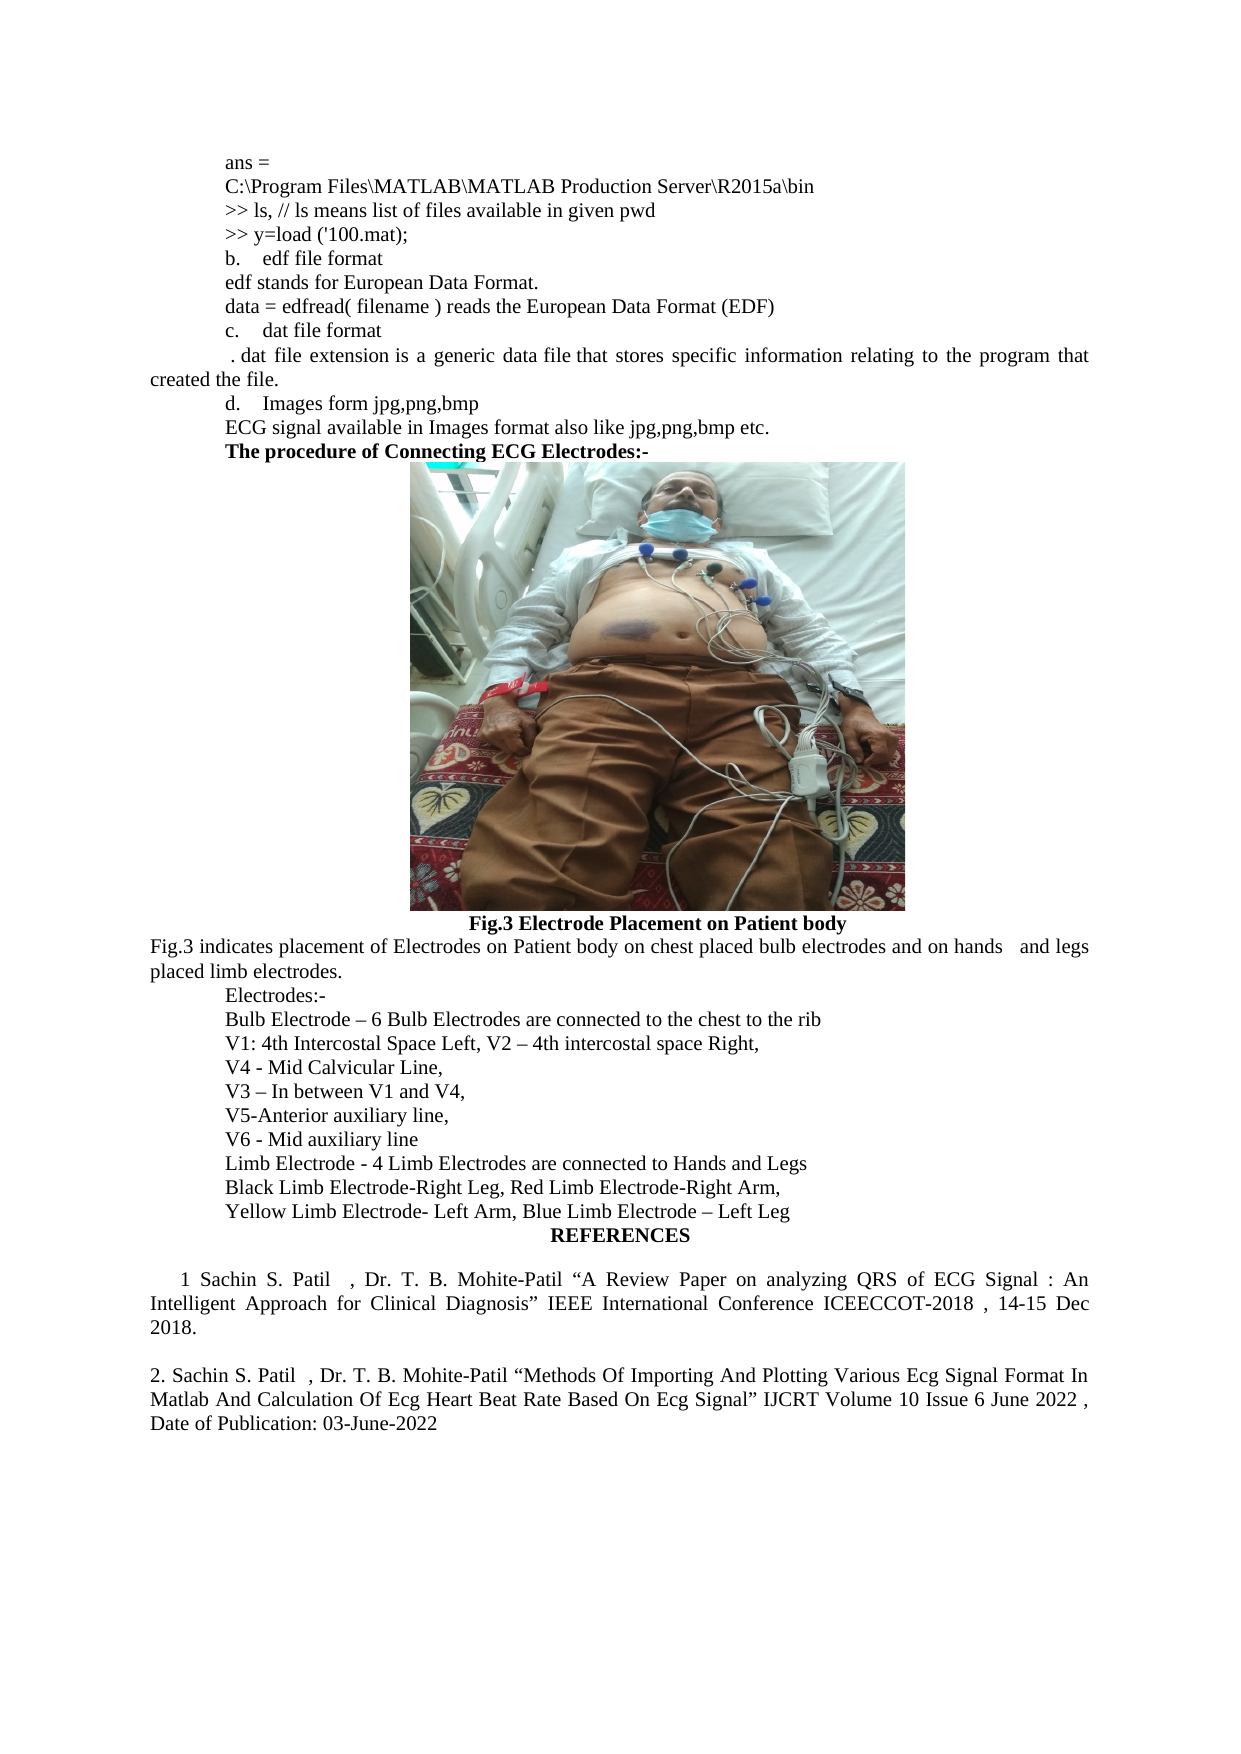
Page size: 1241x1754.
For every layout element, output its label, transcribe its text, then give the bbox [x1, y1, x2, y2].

text The procedure of Connecting ECG Electrodes:- [150, 439, 1090, 463]
list edf file format [225, 246, 1090, 270]
picture [410, 462, 906, 911]
text . dat file extension is a generic data file that stores specific information relating to the program that created the file. [150, 342, 1090, 391]
text Bulb Electrode – 6 Bulb Electrodes are connected to the chest to the rib [150, 1007, 1090, 1031]
text data = edfread( filename ) reads the European Data Format (EDF) [150, 294, 1090, 318]
text V3 – In between V1 and V4, [150, 1079, 1090, 1103]
text C:\Program Files\MATLAB\MATLAB Production Server\R2015a\bin [150, 174, 1090, 198]
text V1: 4th Intercostal Space Left, V2 – 4th intercostal space Right, [150, 1031, 1090, 1055]
text Limb Electrode - 4 Limb Electrodes are connected to Hands and Legs [150, 1151, 1090, 1175]
text >> y=load ('100.mat); [150, 222, 1090, 246]
text edf stands for European Data Format. [150, 270, 1090, 294]
text V4 - Mid Calvicular Line, [150, 1055, 1090, 1079]
text V6 - Mid auxiliary line [150, 1127, 1090, 1151]
text 2. Sachin S. Patil , Dr. T. B. Mohite-Patil “Methods Of Importing And Plotting Various Ecg Signal Format In Matlab And Calculation Of Ecg Heart Beat Rate Based On Ecg Signal” IJCRT Volume 10 Issue 6 June 2022 , Date of Publication: 03-June-2022 [150, 1363, 1090, 1435]
text ans = [150, 150, 1090, 174]
text ECG signal available in Images format also like jpg,png,bmp etc. [150, 415, 1090, 439]
text Black Limb Electrode-Right Leg, Red Limb Electrode-Right Arm, [150, 1175, 1090, 1199]
text Fig.3 Electrode Placement on Patient body [150, 910, 1090, 934]
text >> ls, // ls means list of files available in given pwd [150, 198, 1090, 222]
text 1 Sachin S. Patil , Dr. T. B. Mohite-Patil “A Review Paper on analyzing QRS of ECG Signal : An Intelligent Approach for Clinical Diagnosis” IEEE International Conference ICEECCOT-2018 , 14-15 Dec 2018. [150, 1266, 1090, 1339]
list dat file format [225, 318, 1090, 342]
text Fig.3 indicates placement of Electrodes on Patient body on chest placed bulb electrodes and on hands and legs placed limb electrodes. [150, 934, 1090, 983]
text V5-Anterior auxiliary line, [150, 1103, 1090, 1127]
text Yellow Limb Electrode- Left Arm, Blue Limb Electrode – Left Leg [150, 1199, 1090, 1223]
subtitle REFERENCES [150, 1223, 1090, 1247]
list Images form jpg,png,bmp [225, 391, 1090, 415]
text Electrodes:- [150, 983, 1090, 1007]
